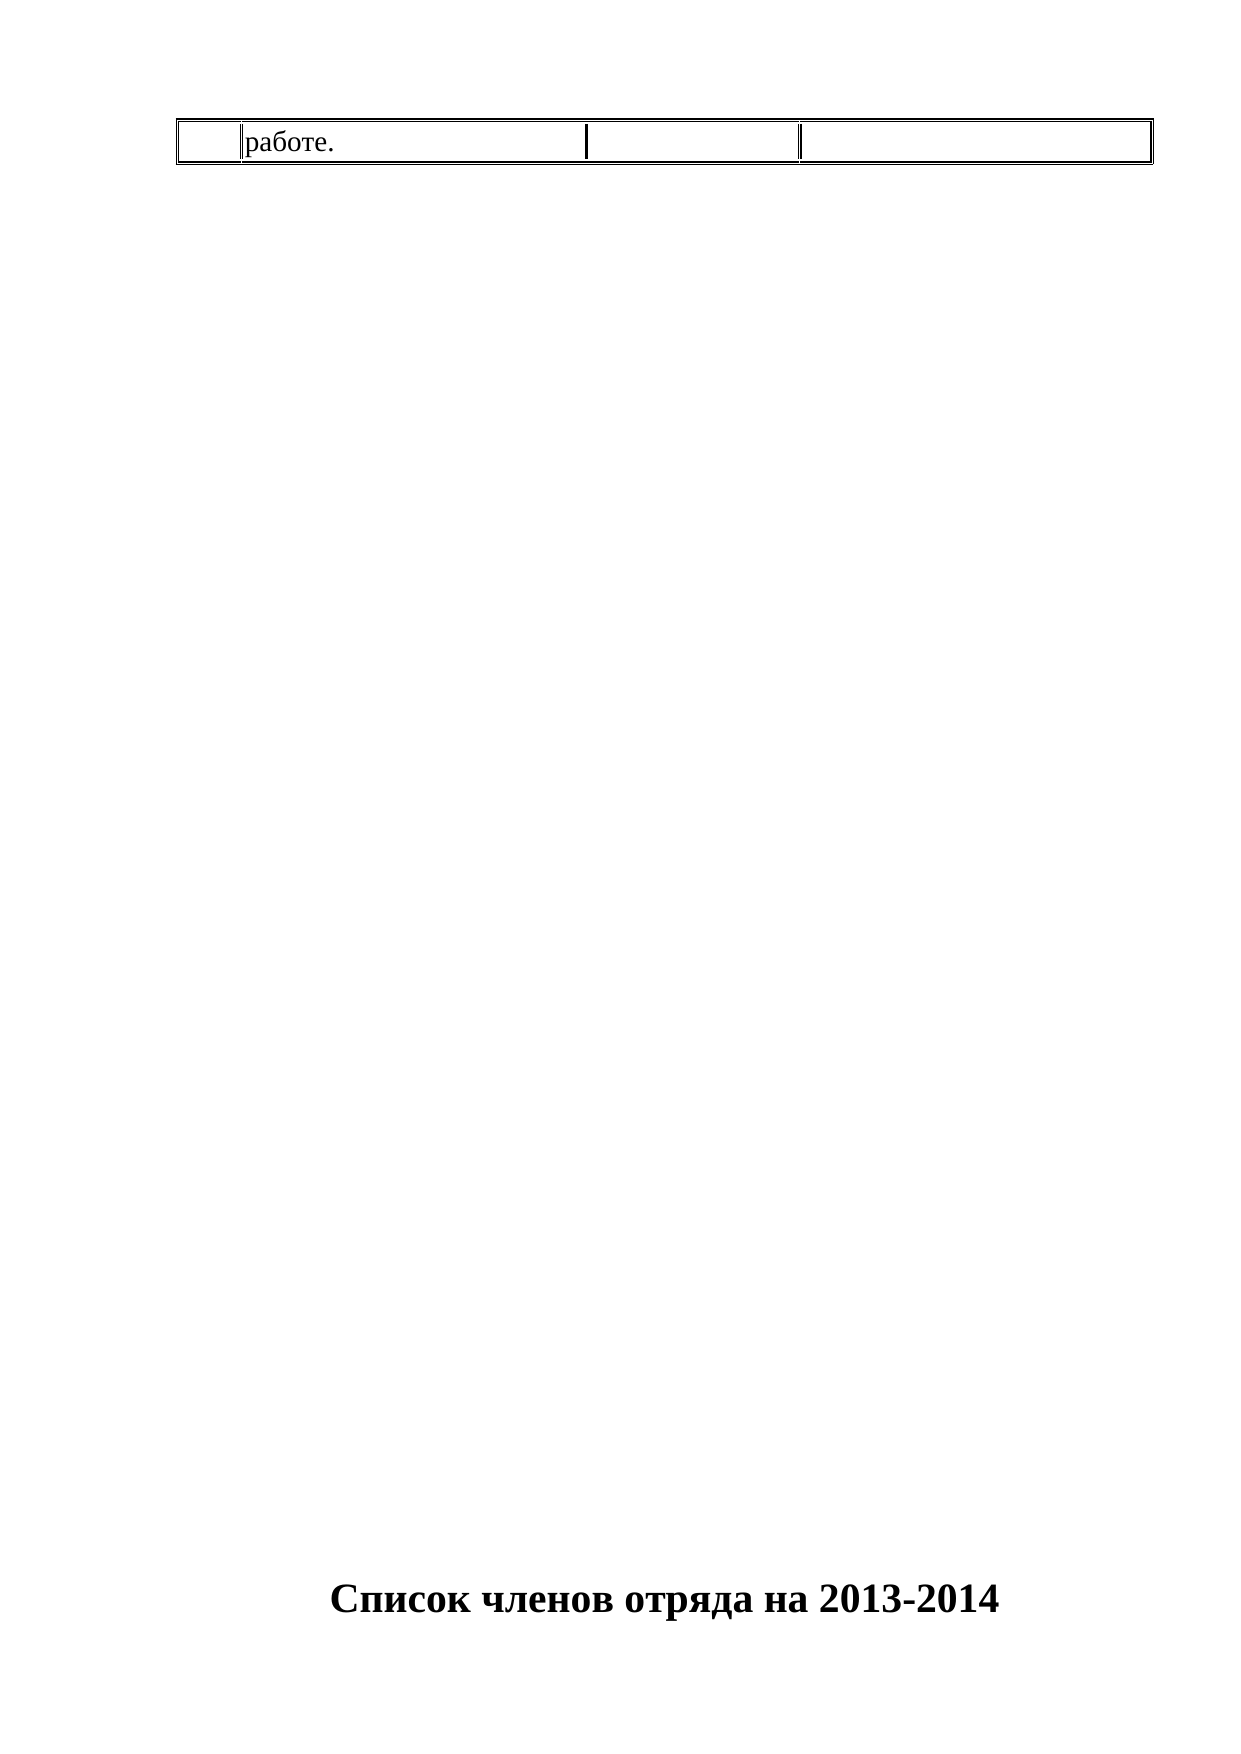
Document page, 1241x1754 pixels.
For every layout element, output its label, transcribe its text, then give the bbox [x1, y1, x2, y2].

table_cell 19. [179, 122, 241, 161]
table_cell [800, 122, 1150, 161]
table_cell Май [586, 120, 800, 161]
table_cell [241, 122, 586, 161]
text Список членов отряда на 2013-2014 [177, 1573, 1152, 1621]
